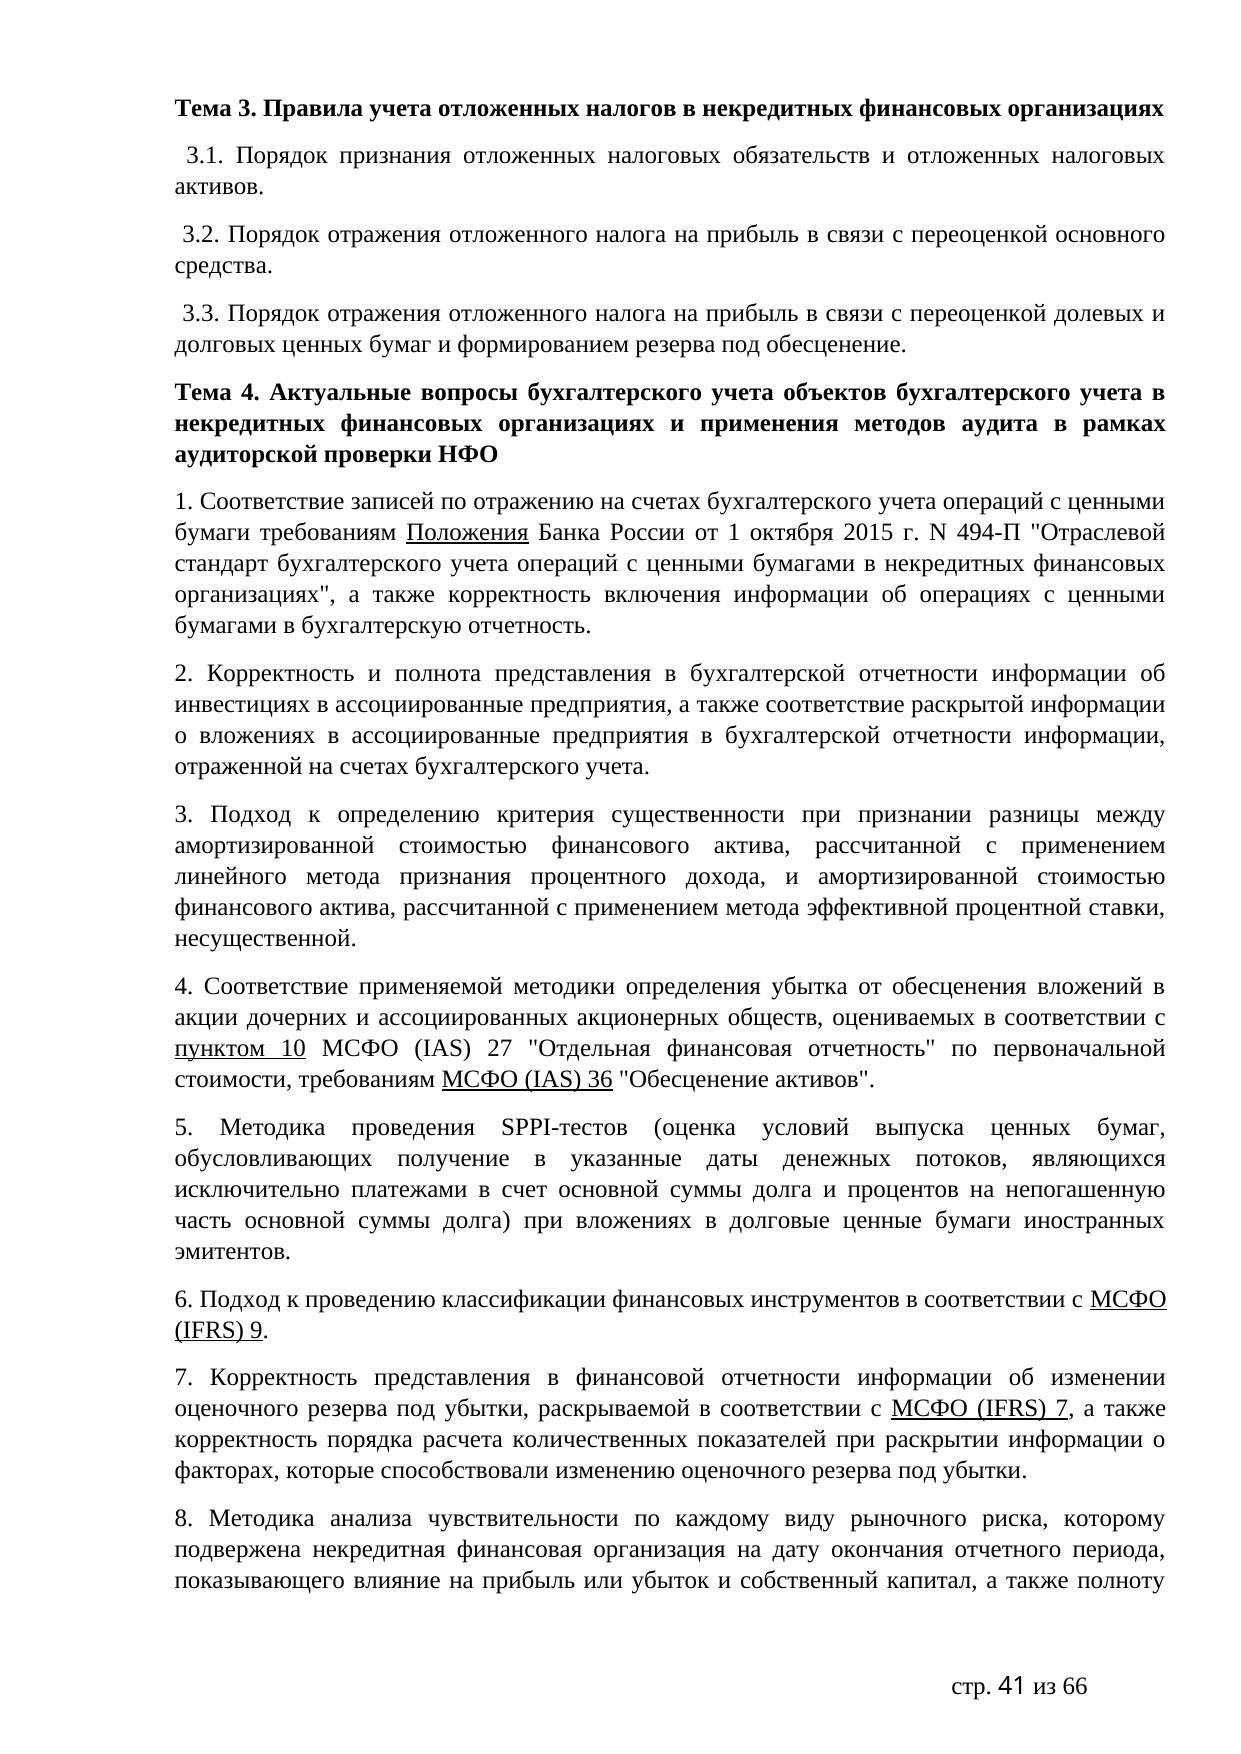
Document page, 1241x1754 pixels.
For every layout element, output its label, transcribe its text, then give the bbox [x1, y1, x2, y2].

text 5. Методика проведения SPPI-тестов (оценка условий выпуска ценных бумаг, обусловливающих получение в указанные даты денежных потоков, являющихся исключительно платежами в счет основной суммы долга и процентов на непогашенную часть основной суммы долга) при вложениях в долговые ценные бумаги иностранных эмитентов. [174, 1112, 1166, 1265]
text Тема 4. Актуальные вопросы бухгалтерского учета объектов бухгалтерского учета в некредитных финансовых организациях и применения методов аудита в рамках аудиторской проверки НФО [174, 377, 1166, 467]
text 3.3. Порядок отражения отложенного налога на прибыль в связи с переоценкой долевых и долговых ценных бумаг и формированием резерва под обесценение. [174, 298, 1166, 358]
text 3.2. Порядок отражения отложенного налога на прибыль в связи с переоценкой основного средства. [174, 219, 1166, 279]
text Тема 3. Правила учета отложенных налогов в некредитных финансовых организациях [174, 93, 1166, 121]
text 6. Подход к проведению классификации финансовых инструментов в соответствии с МСФО (IFRS) 9. [174, 1284, 1166, 1343]
text 2. Корректность и полнота представления в бухгалтерской отчетности информации об инвестициях в ассоциированные предприятия, а также соответствие раскрытой информации о вложениях в ассоциированные предприятия в бухгалтерской отчетности информации, отраженной на счетах бухгалтерского учета. [174, 658, 1166, 780]
text 3. Подход к определению критерия существенности при признании разницы между амортизированной стоимостью финансового актива, рассчитанной с применением линейного метода признания процентного дохода, и амортизированной стоимостью финансового актива, рассчитанной с применением метода эффективной процентной ставки, несущественной. [174, 799, 1166, 952]
text 4. Соответствие применяемой методики определения убытка от обесценения вложений в акции дочерних и ассоциированных акционерных обществ, оцениваемых в соответствии с пунктом 10 МСФО (IAS) 27 "Отдельная финансовая отчетность" по первоначальной стоимости, требованиям МСФО (IAS) 36 "Обесценение активов". [174, 971, 1166, 1093]
text 3.1. Порядок признания отложенных налоговых обязательств и отложенных налоговых активов. [174, 140, 1166, 200]
text 1. Соответствие записей по отражению на счетах бухгалтерского учета операций с ценными бумаги требованиям Положения Банка России от 1 октября 2015 г. N 494-П "Отраслевой стандарт бухгалтерского учета операций с ценными бумагами в некредитных финансовых организациях", а также корректность включения информации об операциях с ценными бумагами в бухгалтерскую отчетность. [174, 486, 1166, 639]
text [174, 1503, 1166, 1594]
text 7. Корректность представления в финансовой отчетности информации об изменении оценочного резерва под убытки, раскрываемой в соответствии с МСФО (IFRS) 7, а также корректность порядка расчета количественных показателей при раскрытии информации о факторах, которые способствовали изменению оценочного резерва под убытки. [174, 1362, 1166, 1484]
